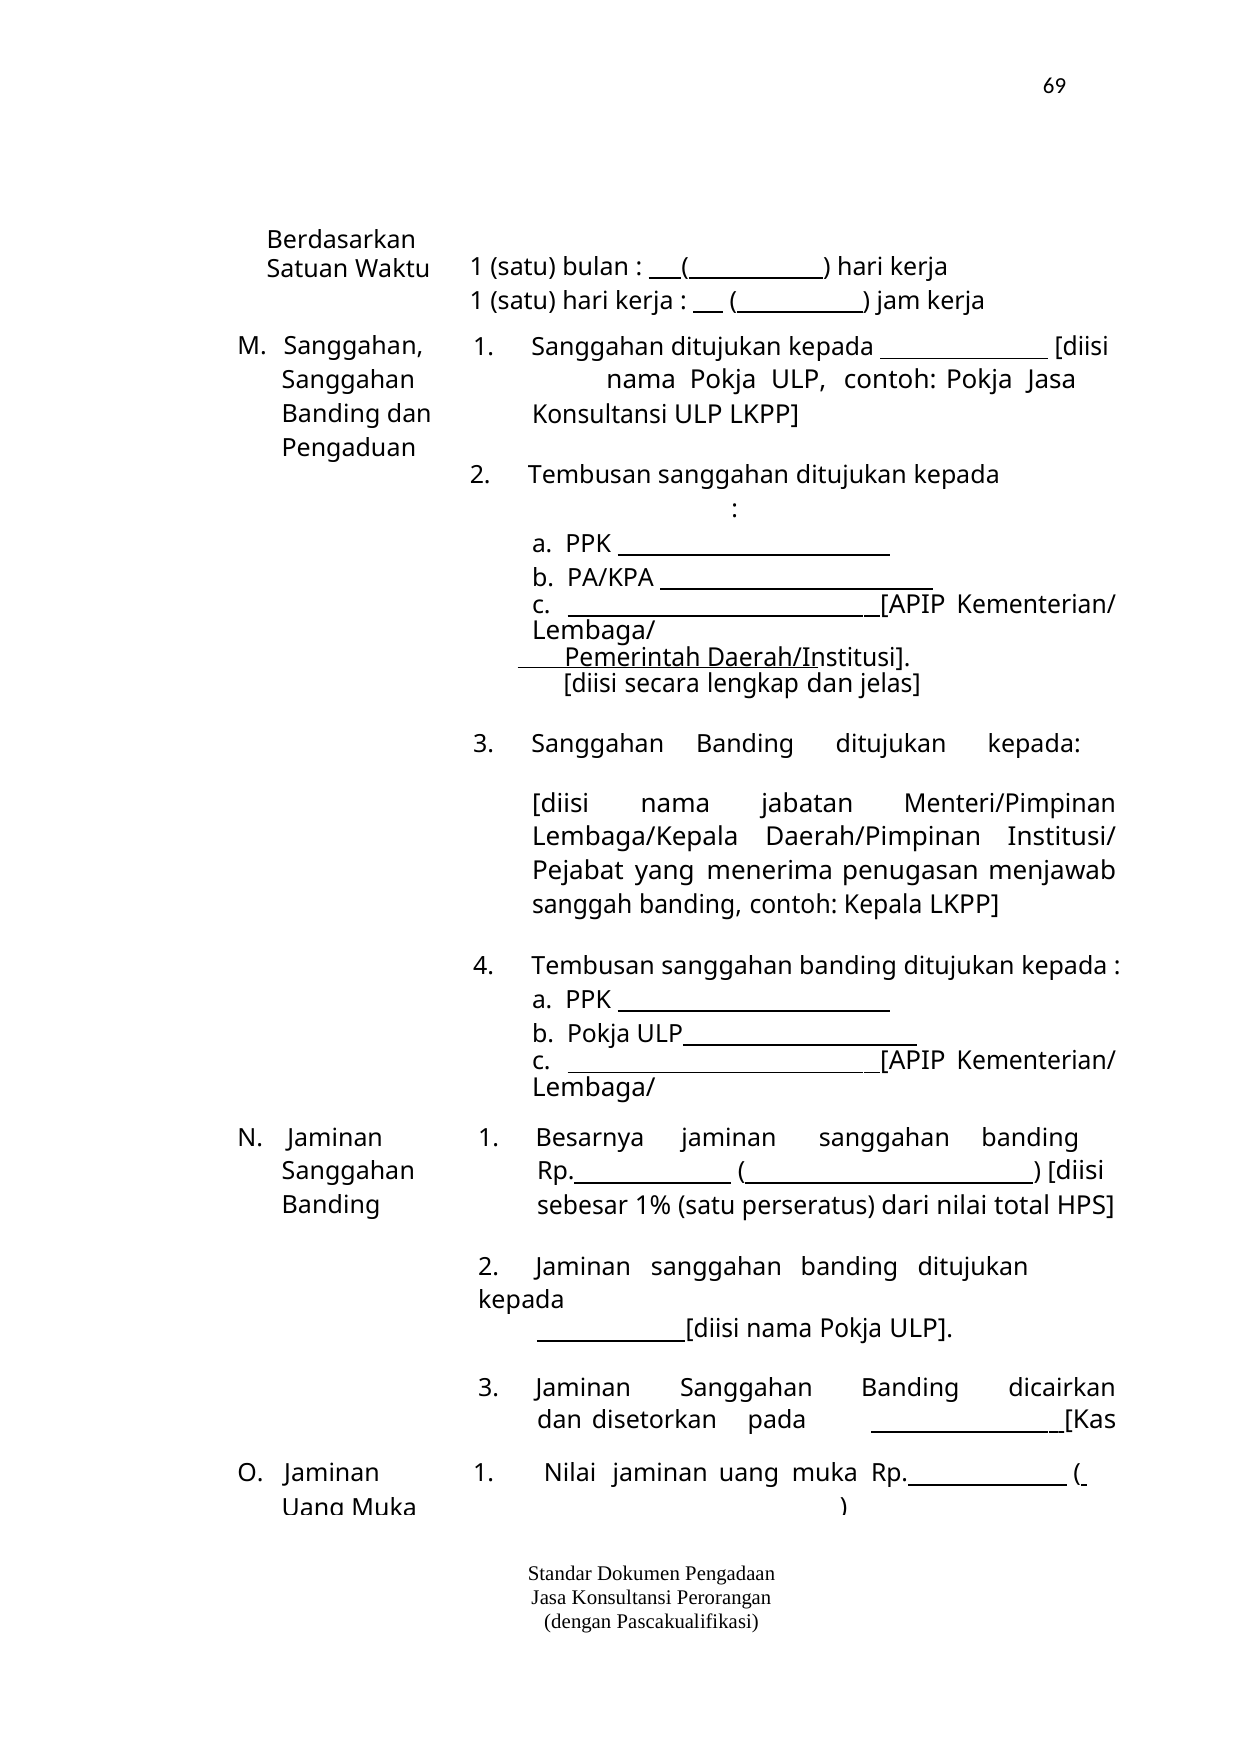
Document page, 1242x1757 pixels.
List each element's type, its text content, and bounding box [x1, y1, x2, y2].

table_cell 1. Sanggahan ditujukan kepada [diisi nama Pokja ULP, contoh: Pokja Jasa Konsultansi ULP LKPP] 2. Tembusan sanggahan ditujukan kepada : a. PPK b. PA/KPA c. [APIP Kementerian/ Lembaga/ Pemerintah Daerah/Institusi]. [diisi secara lengkap dan jelas] 3. Sanggahan Banding ditujukan kepada: [diisi nama jabatan Menteri/Pimpinan Lembaga/Kepala Daerah/Pimpinan Institusi/ Pejabat yang menerima penugasan menjawab sanggah banding, contoh: Kepala LKPP] 4. Tembusan sanggahan banding ditujukan kepada : a. PPK b. Pokja ULP c. [APIP Kementerian/ Lembaga/ Pemerintah Daerah/Institusi] [diisi secara lengkap dan jelas] 5. Pengaduan ditujukan kepada [APIP Kementerian/ Lembaga/ Pemerintah Daerah/ Institusi dan/atau LKPP] [diisi secara lengkap dan jelas] [448, 316, 1129, 1108]
table_cell O. Jaminan Uang Muka [218, 1434, 448, 1514]
table_cell N. Jaminan Sanggahan Banding [218, 1108, 448, 1434]
table_cell 1. Nilai jaminan uang muka Rp. ( ) [448, 1434, 1129, 1514]
table_header Berdasarkan Satuan Waktu [218, 218, 448, 316]
table_cell M. Sanggahan, Sanggahan Banding dan Pengaduan [218, 316, 448, 1108]
table_header 1 (satu) bulan : ( ) hari kerja 1 (satu) hari kerja : ( ) jam kerja [448, 218, 1129, 316]
table_cell 1. Besarnya jaminan sanggahan banding Rp. ( ) [diisi sebesar 1% (satu perseratus) dari nilai total HPS] 2. Jaminan sanggahan banding ditujukan kepada [diisi nama Pokja ULP]. 3. Jaminan Sanggahan Banding dicairkan dan disetorkan pada [Kas Negara/Kas Daerah]. [448, 1108, 1129, 1434]
